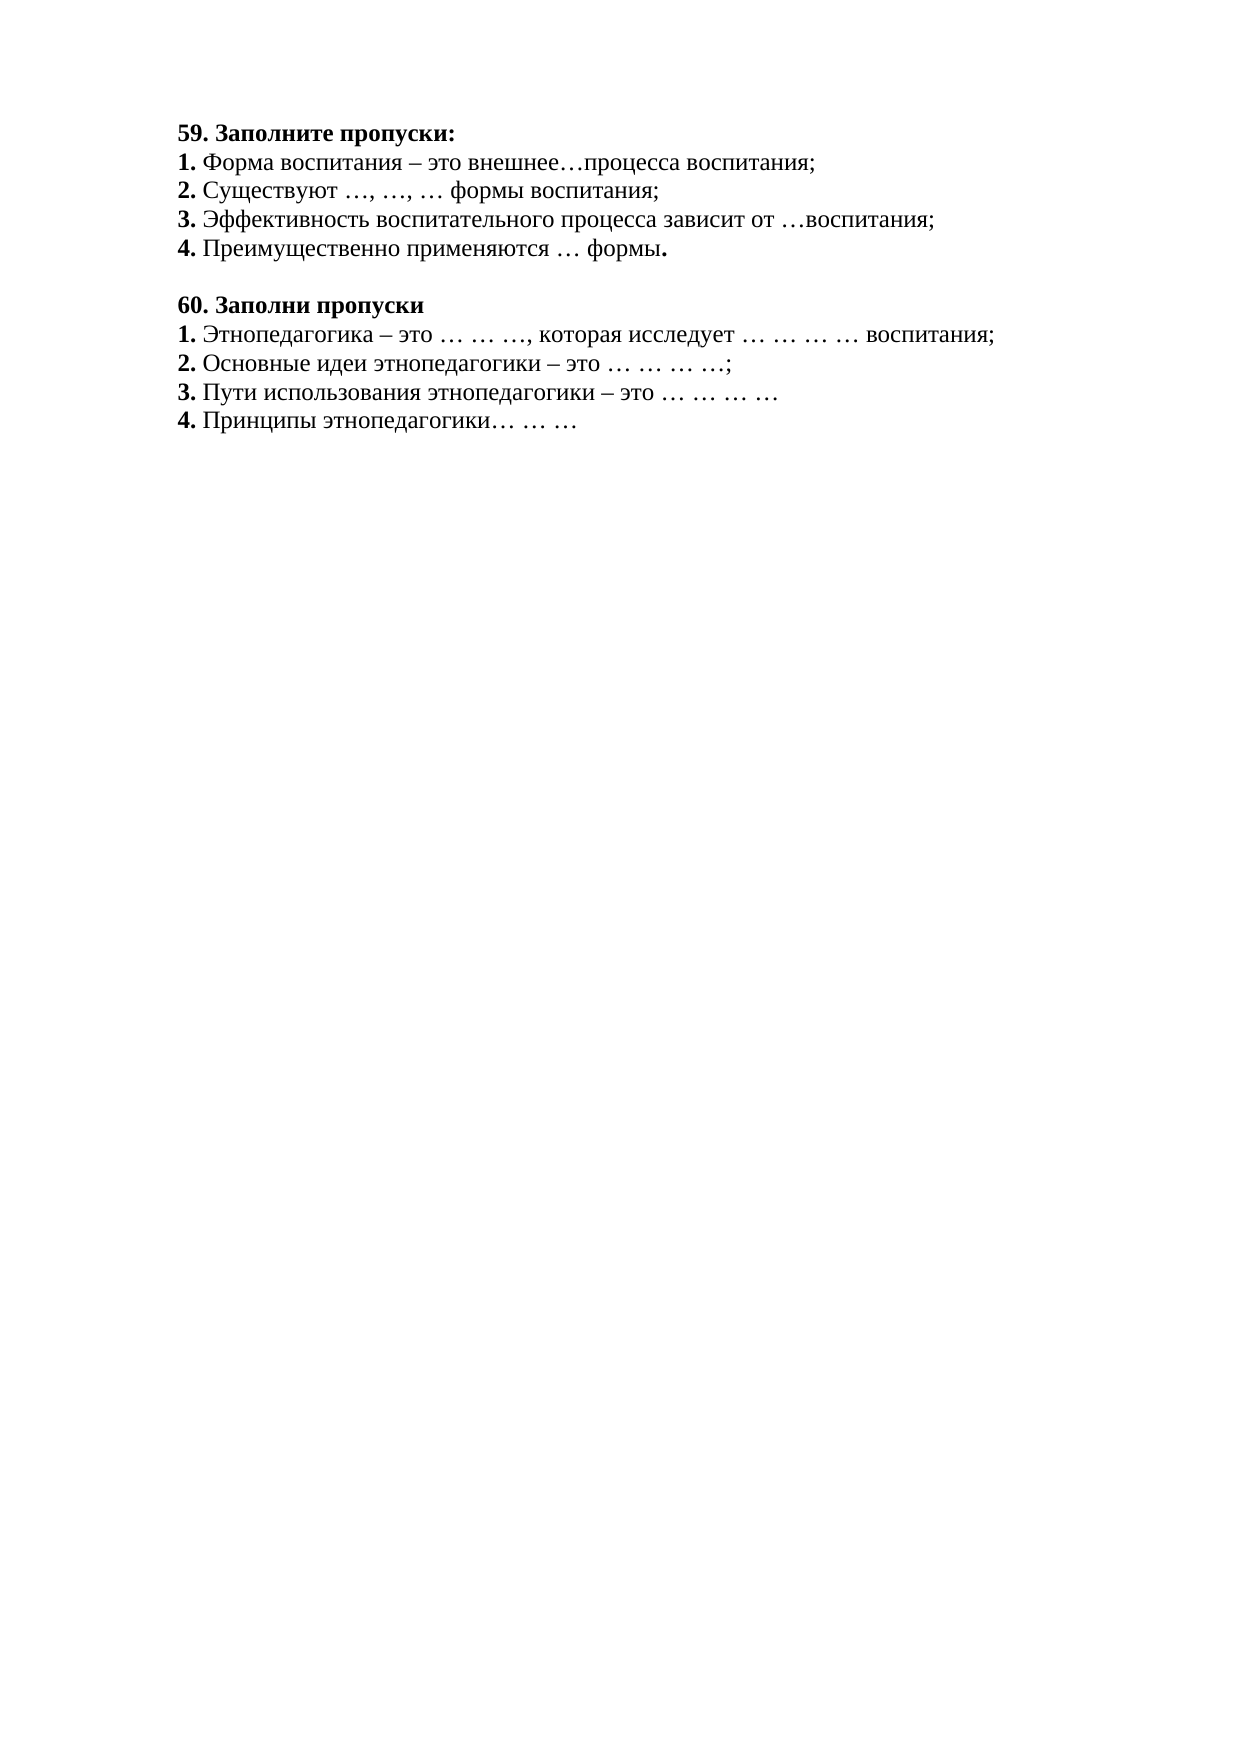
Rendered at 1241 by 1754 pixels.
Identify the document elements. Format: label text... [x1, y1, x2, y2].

text 2. Основные идеи этнопедагогики – это … … … …; [177, 348, 1152, 377]
text 3. Пути использования этнопедагогики – это … … … … [177, 377, 1152, 406]
text 3. Эффективность воспитательного процесса зависит от …воспитания; [177, 204, 1152, 233]
text 4. Преимущественно применяются … формы. [177, 233, 1152, 262]
text 4. Принципы этнопедагогики… … … [177, 406, 1152, 434]
text 59. Заполните пропуски: [177, 118, 1152, 147]
text 1. Этнопедагогика – это … … …, которая исследует … … … … воспитания; [177, 319, 1152, 348]
text 60. Заполни пропуски [177, 291, 1152, 319]
text 2. Существуют …, …, … формы воспитания; [177, 176, 1152, 204]
text 1. Форма воспитания – это внешнее…процесса воспитания; [177, 147, 1152, 176]
